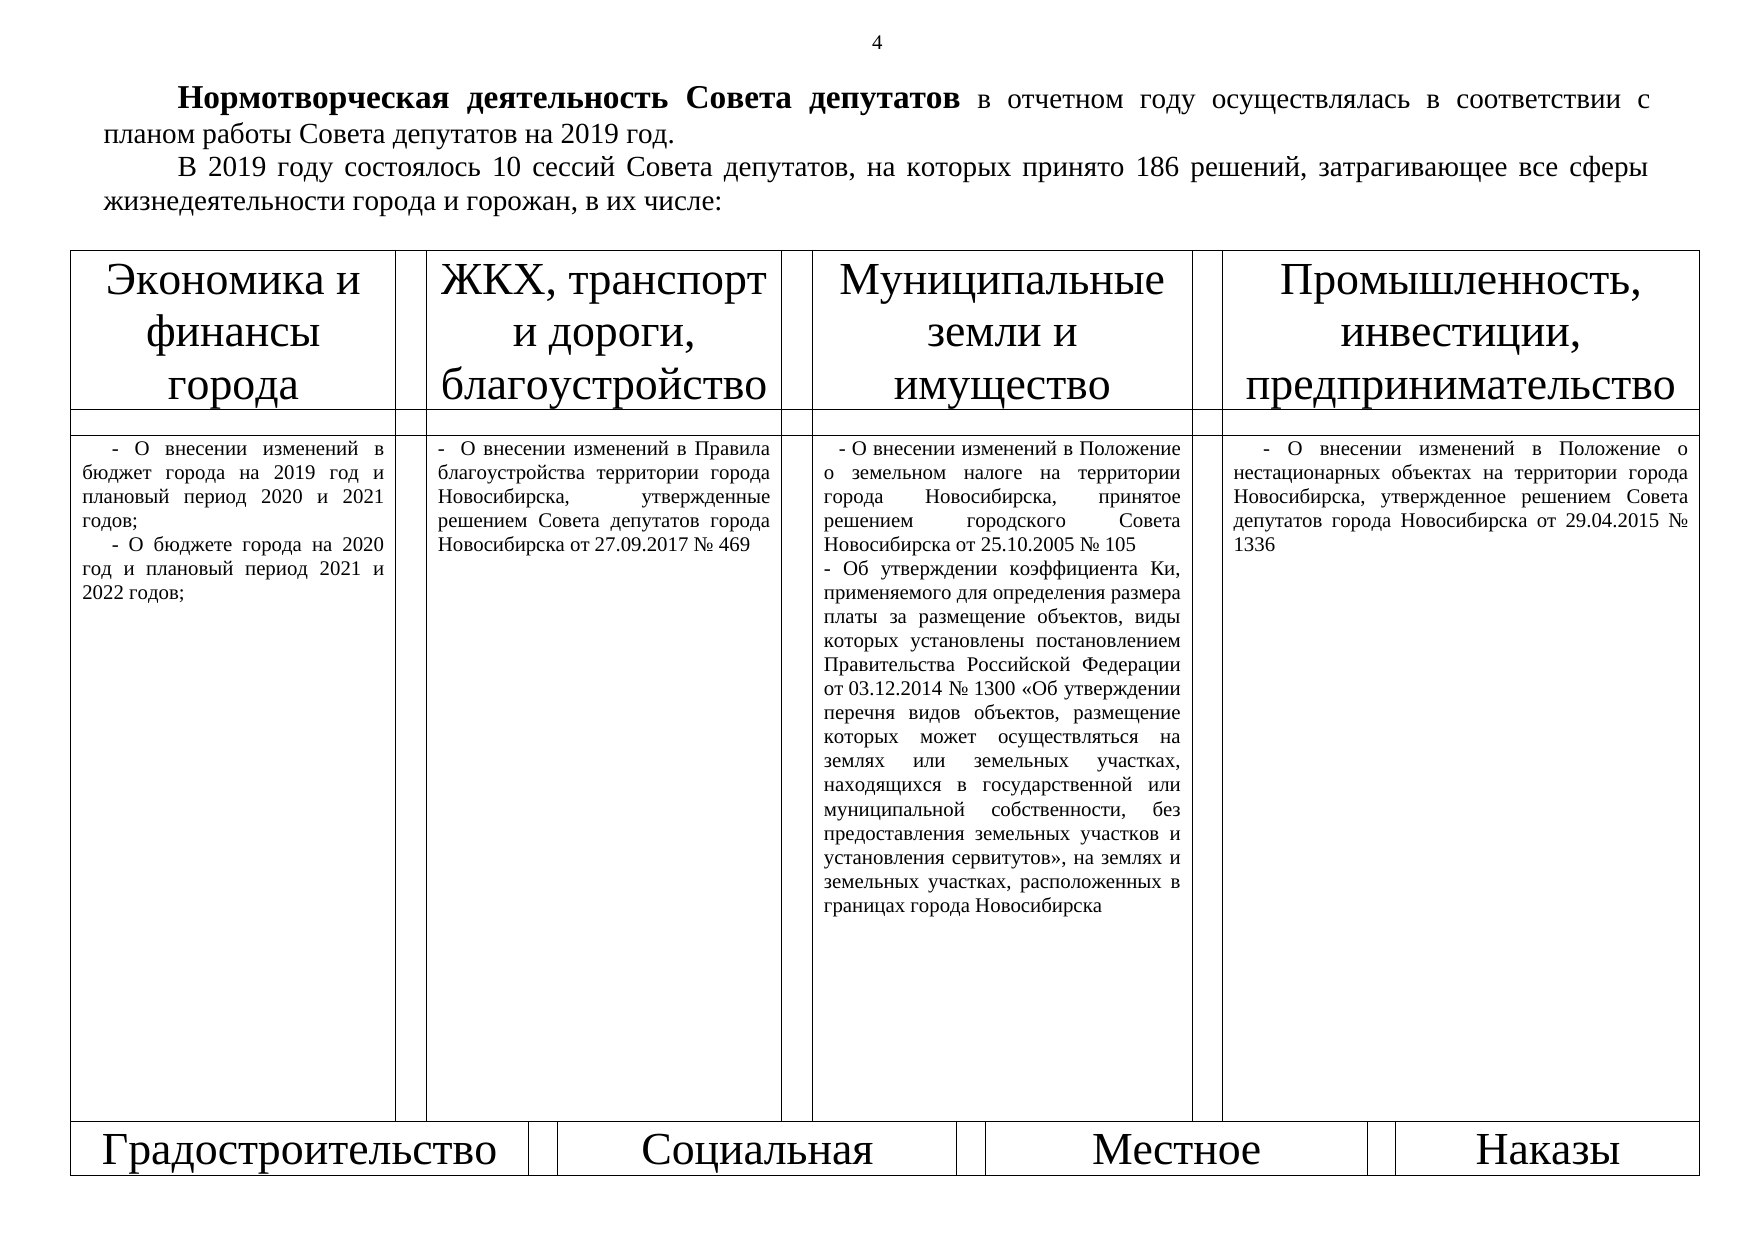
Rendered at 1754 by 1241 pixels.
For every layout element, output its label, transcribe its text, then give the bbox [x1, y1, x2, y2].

text Нормотворческая деятельность Совета депутатов в отчетном году осуществлялась в соответствии с планом работы Совета депутатов на 2019 год. [103, 78, 1651, 149]
table_header Муниципальные земли и имущество [813, 251, 1192, 409]
table_cell [813, 410, 1192, 434]
table_cell - О внесении изменений в Положение о нестационарных объектах на территории города Новосибирска, утвержденное решением Совета депутатов города Новосибирска от 29.04.2015 № 1336 [1223, 436, 1699, 1121]
table_header [782, 251, 812, 409]
table_cell [957, 1122, 985, 1175]
table_cell [396, 410, 426, 434]
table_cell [558, 1122, 956, 1175]
table_cell - О внесении изменений в бюджет города на 2019 год и плановый период 2020 и 2021 годов; - О бюджете города на 2020 год и плановый период 2021 и 2022 годов; [71, 436, 395, 1121]
table_header ЖКХ, транспорт и дороги, благоустройство [427, 251, 781, 409]
table_cell [71, 410, 395, 434]
table_cell [782, 436, 812, 1121]
table_cell [396, 436, 426, 1121]
table_cell Наказы избирателей [1396, 1122, 1699, 1175]
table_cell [986, 1122, 1367, 1175]
table_cell [1368, 1122, 1395, 1175]
table_header Промышленность, инвестиции, предпринимательство [1223, 251, 1699, 409]
table_cell [427, 410, 781, 434]
table_cell - О внесении изменений в Положение о земельном налоге на территории города Новосибирска, принятое решением городского Совета Новосибирска от 25.10.2005 № 105 - Об утверждении коэффициента Ки, применяемого для определения размера платы за размещение объектов, виды которых установлены постановлением Правительства Российской Федерации от 03.12.2014 № 1300 «Об утверждении перечня видов объектов, размещение которых может осуществляться на землях или земельных участках, находящихся в государственной или муниципальной собственности, без предоставления земельных участков и установления сервитутов», на землях и земельных участках, расположенных в границах города Новосибирска [813, 436, 1192, 1121]
table_cell Градостроительство [71, 1122, 528, 1175]
table_cell [782, 410, 812, 434]
table_cell - О внесении изменений в Правила благоустройства территории города Новосибирска, утвержденные решением Совета депутатов города Новосибирска от 27.09.2017 № 469 [427, 436, 781, 1121]
text В 2019 году состоялось 10 сессий Совета депутатов, на которых принято 186 решений, затрагивающее все сферы жизнедеятельности города и горожан, в их числе: [103, 149, 1651, 217]
table_cell [529, 1122, 557, 1175]
table_cell [1193, 436, 1222, 1121]
table_header [1193, 251, 1222, 409]
table_cell [1223, 410, 1699, 434]
table_header [396, 251, 426, 409]
table_header Экономика и финансы города [71, 251, 395, 409]
table_cell [1193, 410, 1222, 434]
